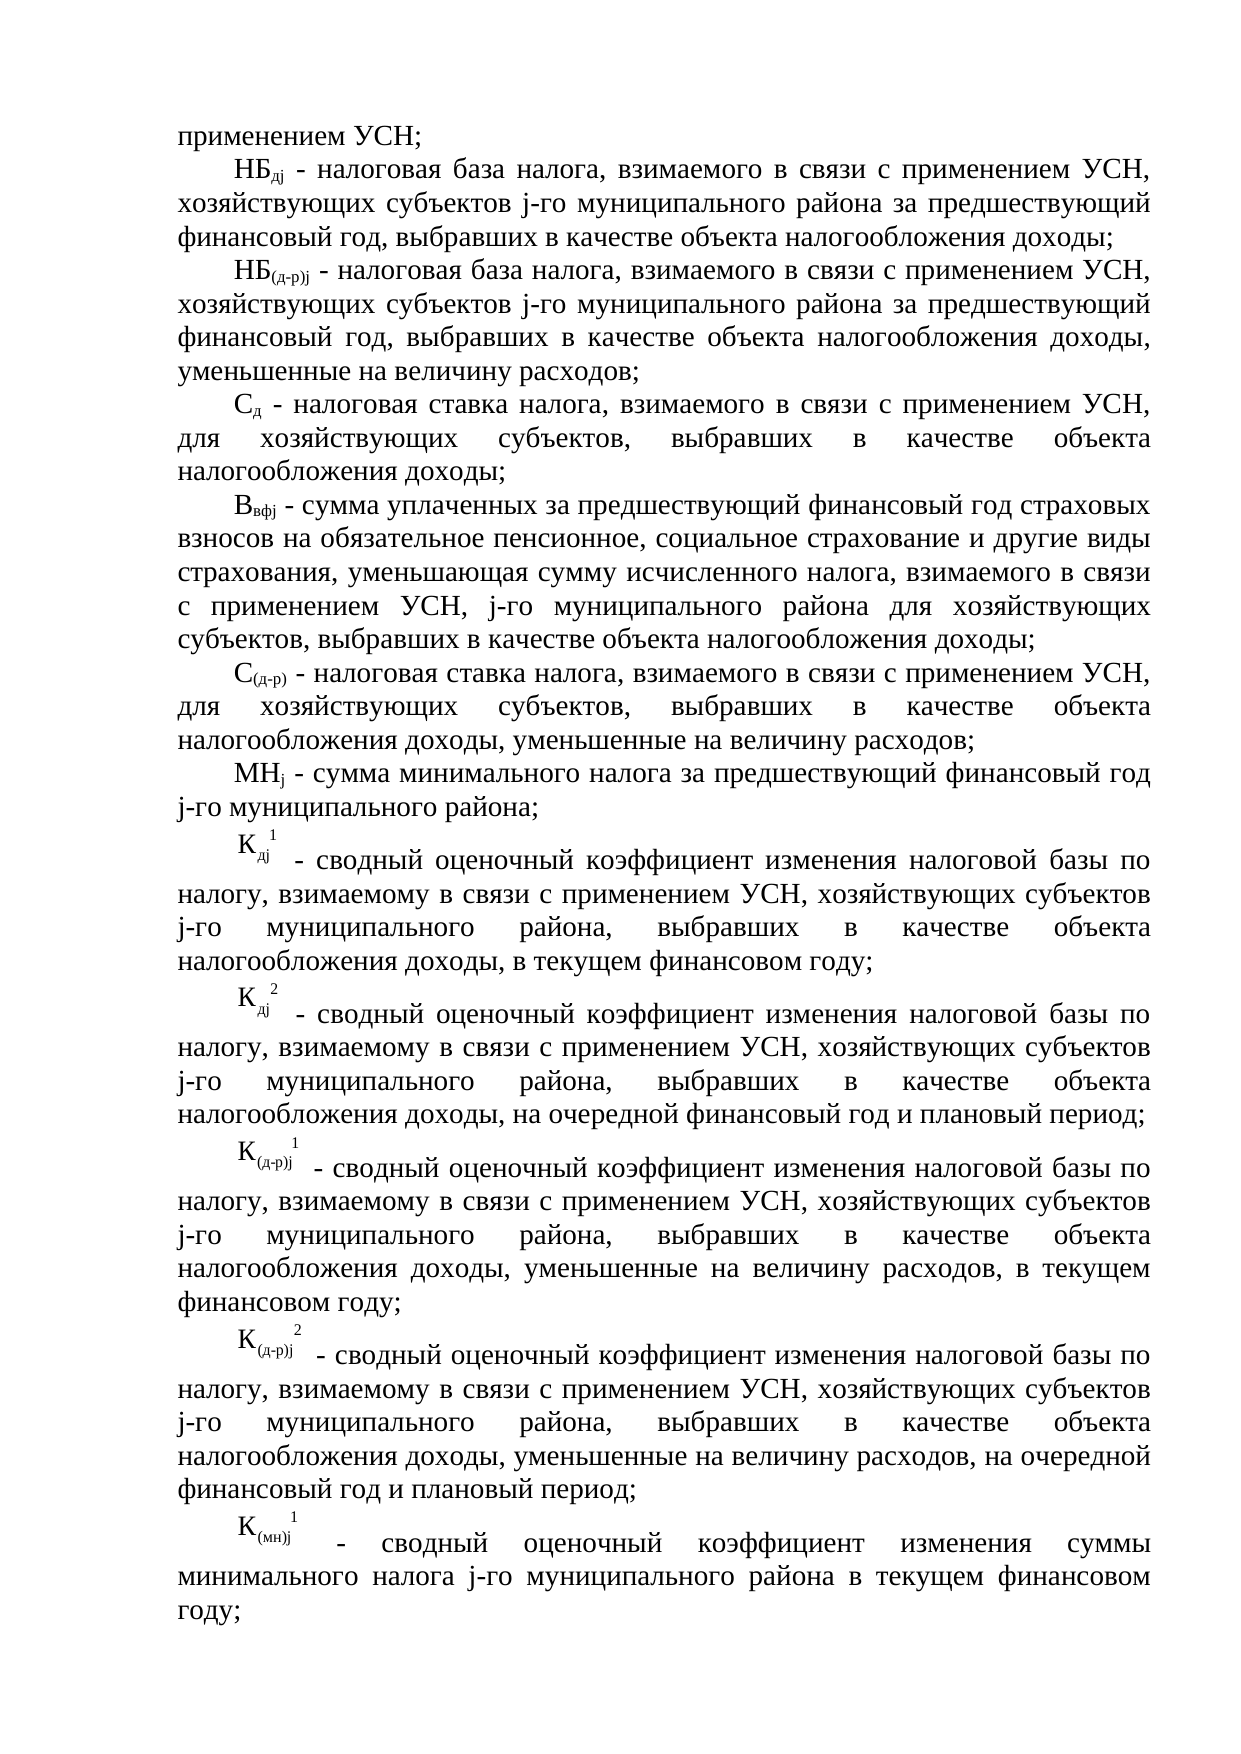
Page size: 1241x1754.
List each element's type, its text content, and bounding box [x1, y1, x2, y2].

text - сводный оценочный коэффициент изменения налоговой базы по налогу, взимаемому в связи с применением УСН, хозяйствующих субъектов j-го муниципального района, выбравших в качестве объекта налогообложения доходы, на очередной финансовый год и плановый период; [177, 976, 1152, 1130]
text - сводный оценочный коэффициент изменения налоговой базы по налогу, взимаемому в связи с применением УСН, хозяйствующих субъектов j-го муниципального района, выбравших в качестве объекта налогообложения доходы, уменьшенные на величину расходов, на очередной финансовый год и плановый период; [177, 1318, 1152, 1505]
text НБ(д-р)j - налоговая база налога, взимаемого в связи с применением УСН, хозяйствующих субъектов j-го муниципального района за предшествующий финансовый год, выбравших в качестве объекта налогообложения доходы, уменьшенные на величину расходов; [177, 252, 1152, 386]
text - сводный оценочный коэффициент изменения налоговой базы по налогу, взимаемому в связи с применением УСН, хозяйствующих субъектов j-го муниципального района, выбравших в качестве объекта налогообложения доходы, в текущем финансовом году; [177, 822, 1152, 976]
text С(д-р) - налоговая ставка налога, взимаемого в связи с применением УСН, для хозяйствующих субъектов, выбравших в качестве объекта налогообложения доходы, уменьшенные на величину расходов; [177, 655, 1152, 755]
text Сд - налоговая ставка налога, взимаемого в связи с применением УСН, для хозяйствующих субъектов, выбравших в качестве объекта налогообложения доходы; [177, 386, 1152, 487]
text - сводный оценочный коэффициент изменения суммы минимального налога j-го муниципального района в текущем финансовом году; [177, 1505, 1152, 1625]
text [177, 118, 1152, 152]
text НБдj - налоговая база налога, взимаемого в связи с применением УСН, хозяйствующих субъектов j-го муниципального района за предшествующий финансовый год, выбравших в качестве объекта налогообложения доходы; [177, 152, 1152, 252]
text Ввфj - сумма уплаченных за предшествующий финансовый год страховых взносов на обязательное пенсионное, социальное страхование и другие виды страхования, уменьшающая сумму исчисленного налога, взимаемого в связи с применением УСН, j-го муниципального района для хозяйствующих субъектов, выбравших в качестве объекта налогообложения доходы; [177, 487, 1152, 655]
text - сводный оценочный коэффициент изменения налоговой базы по налогу, взимаемому в связи с применением УСН, хозяйствующих субъектов j-го муниципального района, выбравших в качестве объекта налогообложения доходы, уменьшенные на величину расходов, в текущем финансовом году; [177, 1130, 1152, 1318]
text МНj - сумма минимального налога за предшествующий финансовый год j-го муниципального района; [177, 755, 1152, 822]
